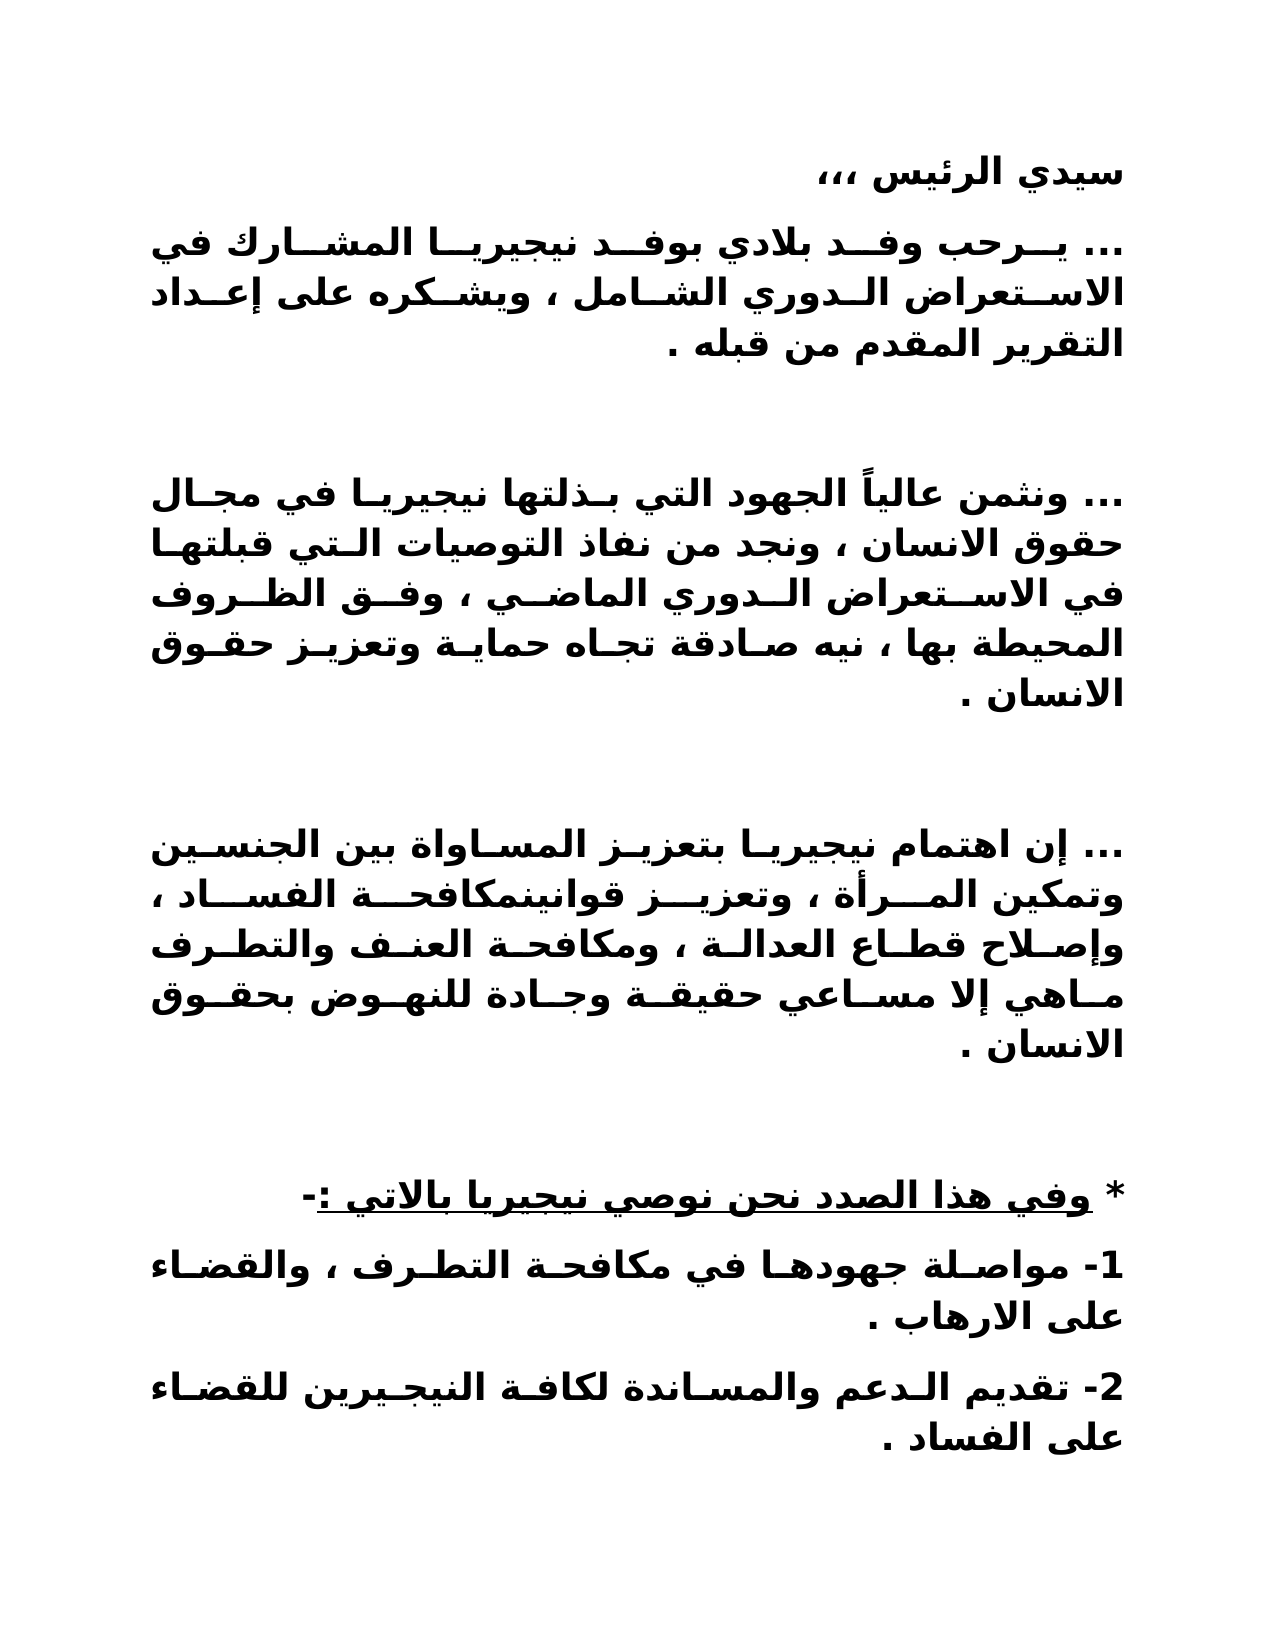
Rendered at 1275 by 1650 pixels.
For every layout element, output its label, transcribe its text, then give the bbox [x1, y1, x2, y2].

text ... ونثمن عالياً الجهود التي بذلتها نيجيريا في مجال حقوق الانسان ، ونجد من نفاذ التوصيات التي قبلتها في الاستعراض الدوري الماضي ، وفق الظروف المحيطة بها ، نيه صادقة تجاه حماية وتعزيز حقوق الانسان . [150, 472, 1125, 716]
text ... إن اهتمام نيجيريا بتعزيز المساواة بين الجنسين وتمكين المرأة ، وتعزيز قوانينمكافحة الفساد ، وإصلاح قطاع العدالة ، ومكافحة العنف والتطرف ماهي إلا مساعي حقيقة وجادة للنهوض بحقوق الانسان . [150, 822, 1125, 1066]
text 1- مواصلة جهودها في مكافحة التطرف ، والقضاء على الارهاب . [150, 1244, 1125, 1338]
text ... يرحب وفد بلادي بوفد نيجيريا المشارك في الاستعراض الدوري الشامل ، ويشكره على إعداد التقرير المقدم من قبله . [150, 221, 1125, 365]
text 2- تقديم الدعم والمساندة لكافة النيجيرين للقضاء على الفساد . [150, 1365, 1125, 1459]
text سيدي الرئيس ،،، [150, 150, 1125, 194]
text * وفي هذا الصدد نحن نوصي نيجيريا بالاتي :- [150, 1173, 1125, 1217]
